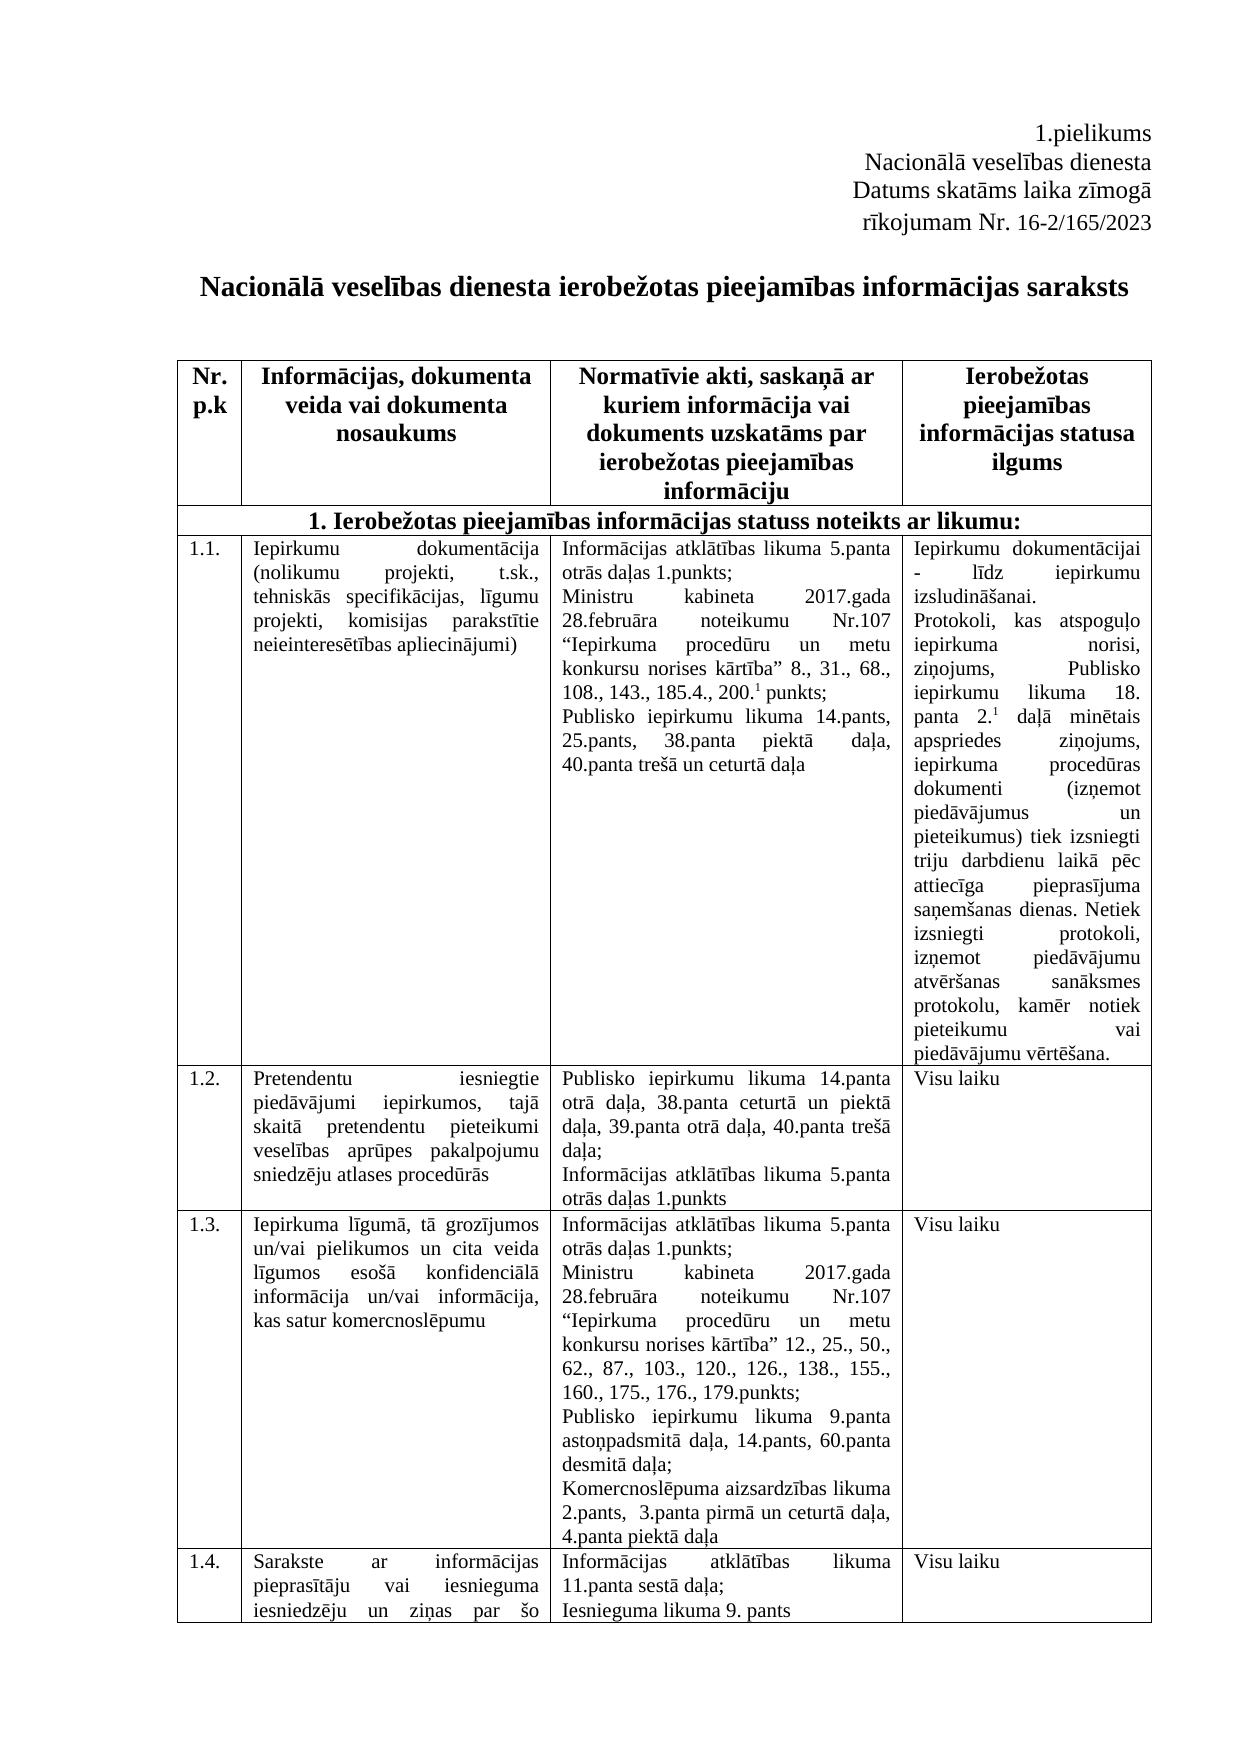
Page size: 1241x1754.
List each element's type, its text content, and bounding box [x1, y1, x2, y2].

text Nacionālā veselības dienesta [177, 147, 1152, 176]
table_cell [551, 1549, 902, 1622]
table_header Normatīvie akti, saskaņā ar kuriem informācija vai dokuments uzskatāms par ierobežotas pieejamības informāciju [551, 361, 902, 505]
table_cell 1. Ierobežotas pieejamības informācijas statuss noteikts ar likumu: [178, 506, 1151, 534]
table_cell Pretendentu iesniegtie piedāvājumi iepirkumos, tajā skaitā pretendentu pieteikumi veselības aprūpes pakalpojumu sniedzēju atlases procedūrās [242, 1066, 550, 1210]
table_cell Visu laiku [903, 1211, 1151, 1548]
table_header Informācijas, dokumenta veida vai dokumenta nosaukums [242, 361, 550, 505]
table_cell Publisko iepirkumu likuma 14.panta otrā daļa, 38.panta ceturtā un piektā daļa, 39.panta otrā daļa, 40.panta trešā daļa; Informācijas atklātības likuma 5.panta otrās daļas 1.punkts [551, 1066, 902, 1210]
text rīkojumam Nr. 16-2/165/2023 [177, 207, 1152, 235]
table_cell Visu laiku [903, 1549, 1151, 1622]
table_cell Visu laiku [903, 1066, 1151, 1210]
table_cell Iepirkumu dokumentācija (nolikumu projekti, t.sk., tehniskās specifikācijas, līgumu projekti, komisijas parakstītie neieinteresētības apliecinājumi) [242, 536, 550, 1065]
text Nacionālā veselības dienesta ierobežotas pieejamības informācijas saraksts [177, 269, 1152, 302]
table_cell Informācijas atklātības likuma 5.panta otrās daļas 1.punkts; Ministru kabineta 2017.gada 28.februāra noteikumu Nr.107 “Iepirkuma procedūru un metu konkursu norises kārtība” 8., 31., 68., 108., 143., 185.4., 200.1 punkts; Publisko iepirkumu likuma 14.pants, 25.pants, 38.panta piektā daļa, 40.panta trešā un ceturtā daļa [551, 536, 902, 1065]
table_header Ierobežotas pieejamības informācijas statusa ilgums [903, 361, 1151, 505]
text 1.pielikums [177, 118, 1152, 147]
table_header Nr. p.k [178, 361, 241, 505]
text Datums skatāms laika zīmogā [177, 176, 1152, 204]
table_cell 1.1. [178, 536, 241, 1065]
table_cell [242, 1549, 550, 1622]
table_cell 1.3. [178, 1211, 241, 1548]
table_cell 1.4. [178, 1549, 241, 1622]
table_cell Informācijas atklātības likuma 5.panta otrās daļas 1.punkts; Ministru kabineta 2017.gada 28.februāra noteikumu Nr.107 “Iepirkuma procedūru un metu konkursu norises kārtība” 12., 25., 50., 62., 87., 103., 120., 126., 138., 155., 160., 175., 176., 179.punkts; Publisko iepirkumu likuma 9.panta astoņpadsmitā daļa, 14.pants, 60.panta desmitā daļa; Komercnoslēpuma aizsardzības likuma 2.pants, 3.panta pirmā un ceturtā daļa, 4.panta piektā daļa [551, 1211, 902, 1548]
table_cell Iepirkumu dokumentācijai - līdz iepirkumu izsludināšanai. Protokoli, kas atspoguļo iepirkuma norisi, ziņojums, Publisko iepirkumu likuma 18. panta 2.1 daļā minētais apspriedes ziņojums, iepirkuma procedūras dokumenti (izņemot piedāvājumus un pieteikumus) tiek izsniegti triju darbdienu laikā pēc attiecīga pieprasījuma saņemšanas dienas. Netiek izsniegti protokoli, izņemot piedāvājumu atvēršanas sanāksmes protokolu, kamēr notiek pieteikumu vai piedāvājumu vērtēšana. [903, 536, 1151, 1065]
table_cell Iepirkuma līgumā, tā grozījumos un/vai pielikumos un cita veida līgumos esošā konfidenciālā informācija un/vai informācija, kas satur komercnoslēpumu [242, 1211, 550, 1548]
table_cell 1.2. [178, 1066, 241, 1210]
